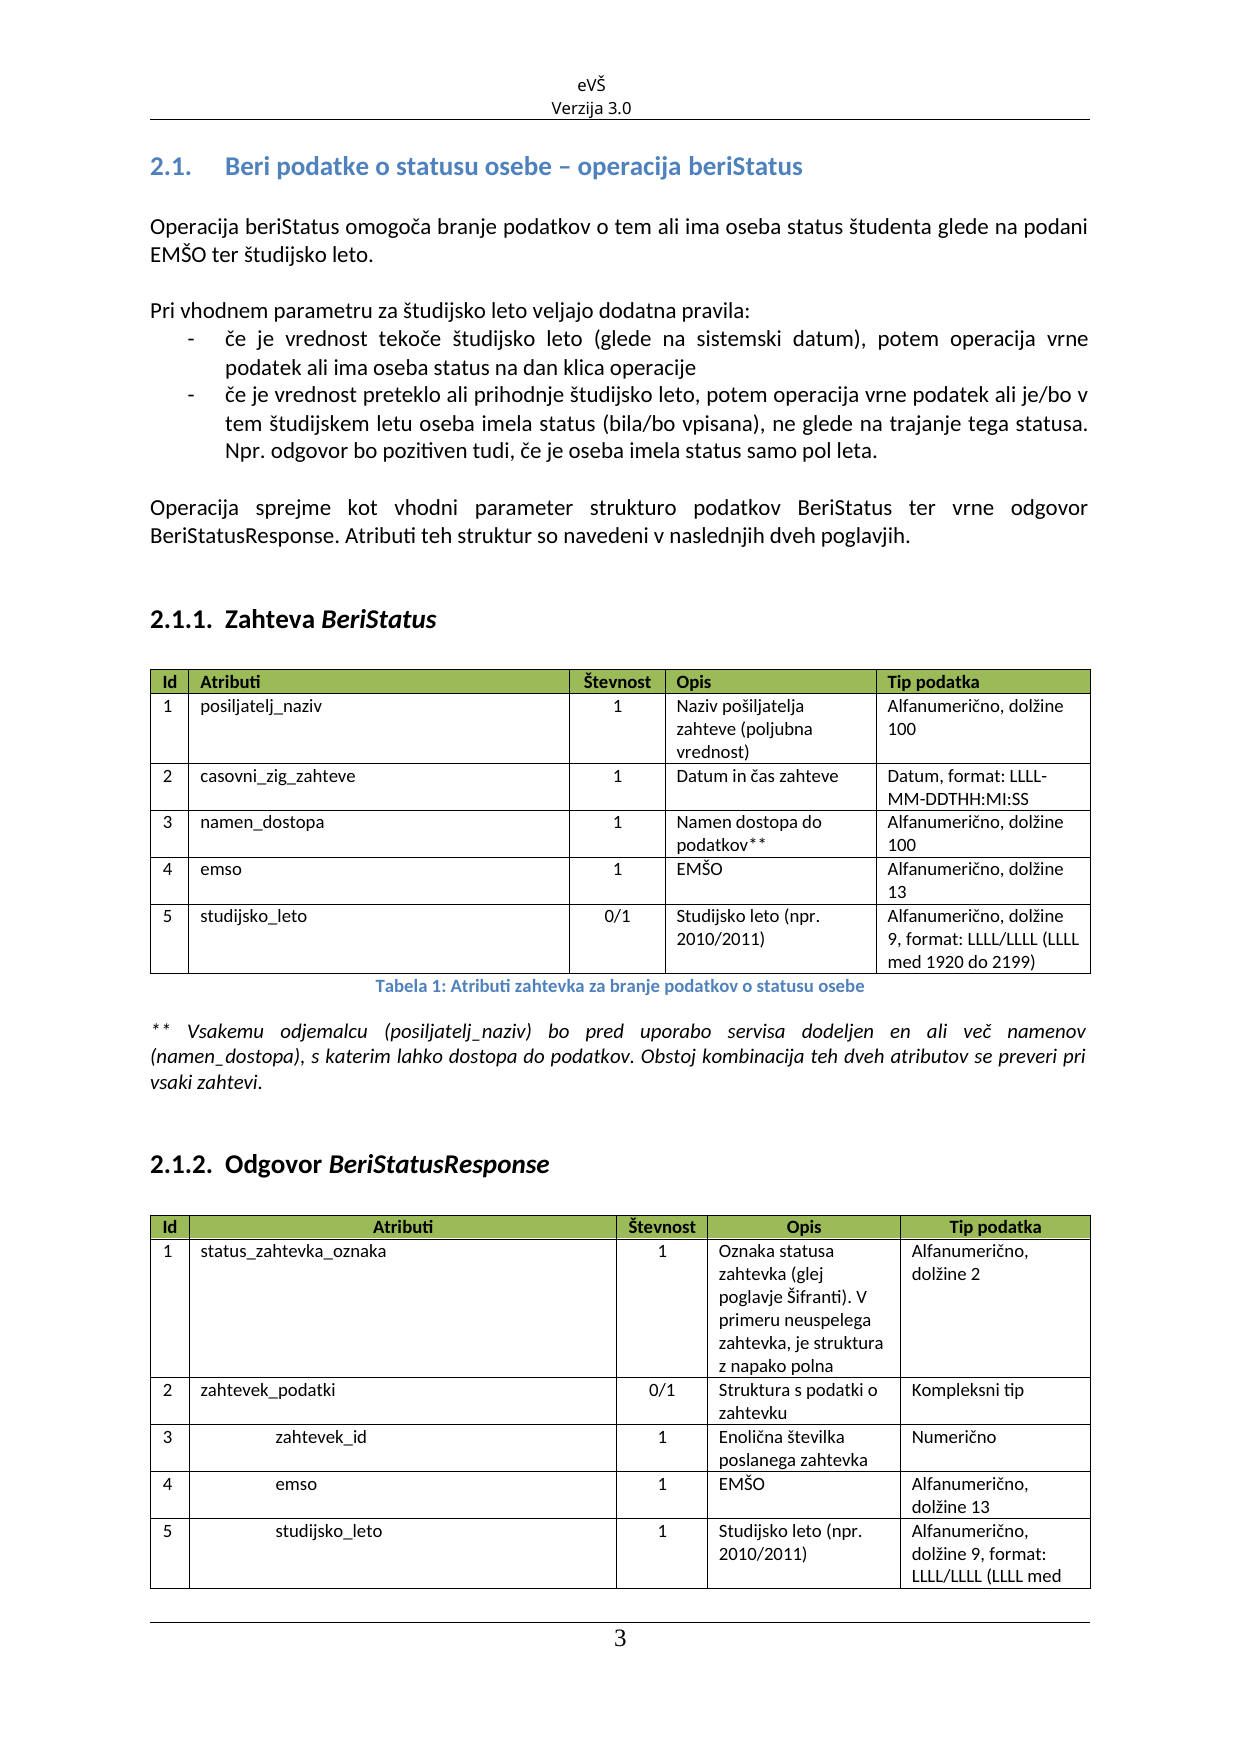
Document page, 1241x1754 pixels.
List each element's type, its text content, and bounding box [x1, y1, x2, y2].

table_cell zahtevek_podatki [190, 1378, 616, 1424]
text Operacija beriStatus omogoča branje podatkov o tem ali ima oseba status študenta glede na podani EMŠO ter študijsko leto. [150, 212, 1090, 268]
table_cell 1 [570, 811, 665, 857]
table_cell studijsko_leto [190, 1519, 616, 1587]
table_cell 1 [617, 1472, 707, 1518]
table_cell Studijsko leto (npr. 2010/2011) [708, 1519, 900, 1587]
table_cell Alfanumerično, dolžine 9, format: LLLL/LLLL (LLLL med 1920 do 2199) [877, 905, 1090, 973]
table_cell 1 [617, 1519, 707, 1587]
table_cell [151, 764, 188, 810]
table_header Atributi [189, 670, 569, 693]
table_cell Alfanumerično, dolžine 2 [901, 1240, 1090, 1377]
table_cell Alfanumerično, dolžine 13 [901, 1472, 1090, 1518]
table_cell Namen dostopa do podatkov** [666, 811, 876, 857]
table_cell 1 [570, 694, 665, 763]
table_header Števnost [570, 670, 665, 693]
table_header Tip podatka [877, 670, 1090, 693]
table_header Id [151, 1216, 189, 1238]
table_cell Kompleksni tip [901, 1378, 1090, 1424]
table_cell [151, 1240, 189, 1377]
table_cell [151, 694, 188, 763]
table_cell 0/1 [617, 1378, 707, 1424]
table_cell 1 [617, 1425, 707, 1471]
table_cell EMŠO [708, 1472, 900, 1518]
table_cell Datum, format: LLLL-MM-DDTHH:MI:SS [877, 764, 1090, 810]
table_cell emso [189, 858, 569, 903]
subtitle Odgovor BeriStatusResponse [150, 1147, 1090, 1180]
table_cell EMŠO [666, 858, 876, 903]
table_cell [151, 905, 188, 973]
table_cell emso [190, 1472, 616, 1518]
table_cell casovni_zig_zahteve [189, 764, 569, 810]
text Tabela 1: Atributi zahtevka za branje podatkov o statusu osebe [150, 974, 1090, 997]
table_cell Datum in čas zahteve [666, 764, 876, 810]
table_header Atributi [190, 1216, 616, 1238]
table_cell [151, 858, 188, 903]
subtitle Beri podatke o statusu osebe – operacija beriStatus [150, 149, 1090, 182]
list če je vrednost tekoče študijsko leto (glede na sistemski datum), potem operacija vrne podatek ali ima oseba status na dan klica operacije [187, 324, 1090, 381]
table_cell status_zahtevka_oznaka [190, 1240, 616, 1377]
table_cell Enolična številka poslanega zahtevka [708, 1425, 900, 1471]
table_cell zahtevek_id [190, 1425, 616, 1471]
table_cell Naziv pošiljatelja zahteve (poljubna vrednost) [666, 694, 876, 763]
table_cell 1 [617, 1240, 707, 1377]
table_cell namen_dostopa [189, 811, 569, 857]
table_cell [151, 1472, 189, 1518]
list ** Vsakemu odjemalcu (posiljatelj_naziv) bo pred uporabo servisa dodeljen en ali več namenov (namen_dostopa), s katerim lahko dostopa do podatkov. Obstoj kombinacija teh dveh atributov se preveri pri vsaki zahtevi. [150, 1018, 1090, 1094]
table_cell posiljatelj_naziv [189, 694, 569, 763]
subtitle Zahteva BeriStatus [150, 602, 1090, 635]
text Operacija sprejme kot vhodni parameter strukturo podatkov BeriStatus ter vrne odgovor BeriStatusResponse. Atributi teh struktur so navedeni v naslednjih dveh poglavjih. [150, 493, 1090, 549]
table_header Števnost [617, 1216, 707, 1238]
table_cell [901, 1519, 1090, 1587]
table_cell Oznaka statusa zahtevka (glej poglavje Šifranti). V primeru neuspelega zahtevka, je struktura z napako polna [708, 1240, 900, 1377]
table_cell Alfanumerično, dolžine 100 [877, 694, 1090, 763]
table_cell Numerično [901, 1425, 1090, 1471]
table_cell [151, 811, 188, 857]
table_cell Alfanumerično, dolžine 13 [877, 858, 1090, 903]
table_cell Studijsko leto (npr. 2010/2011) [666, 905, 876, 973]
table_header Tip podatka [901, 1216, 1090, 1238]
table_header Id [151, 670, 188, 693]
table_cell [151, 1378, 189, 1424]
table_cell [151, 1519, 189, 1587]
list če je vrednost preteklo ali prihodnje študijsko leto, potem operacija vrne podatek ali je/bo v tem študijskem letu oseba imela status (bila/bo vpisana), ne glede na trajanje tega statusa. Npr. odgovor bo pozitiven tudi, če je oseba imela status samo pol leta. [187, 381, 1090, 465]
table_cell 1 [570, 764, 665, 810]
table_cell Alfanumerično, dolžine 100 [877, 811, 1090, 857]
table_header Opis [708, 1216, 900, 1238]
table_cell Struktura s podatki o zahtevku [708, 1378, 900, 1424]
table_cell 1 [570, 858, 665, 903]
table_cell studijsko_leto [189, 905, 569, 973]
table_cell 0/1 [570, 905, 665, 973]
text Pri vhodnem parametru za študijsko leto veljajo dodatna pravila: [150, 297, 1090, 324]
table_cell [151, 1425, 189, 1471]
table_header Opis [666, 670, 876, 693]
